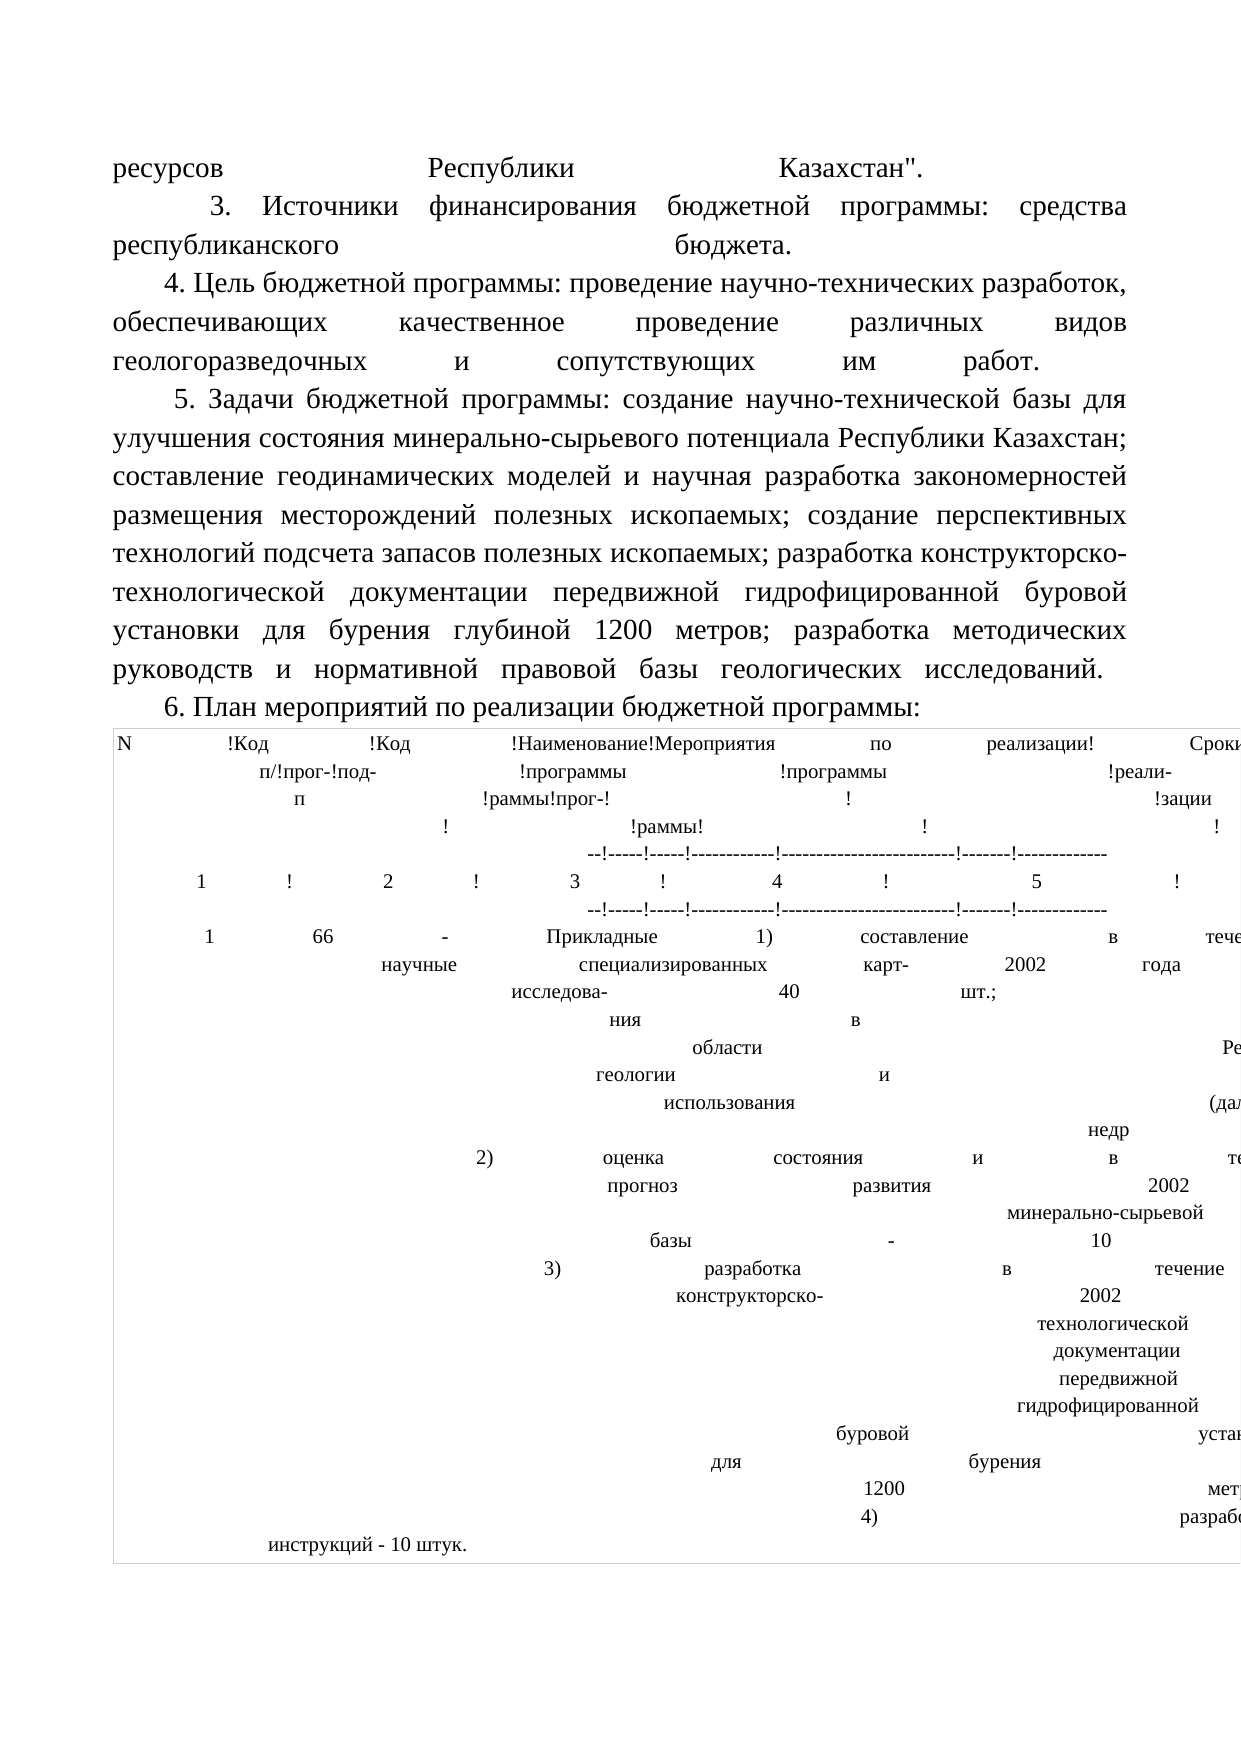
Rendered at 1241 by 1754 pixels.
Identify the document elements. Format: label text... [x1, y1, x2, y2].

table_header N !Код !Код !Наименование!Мероприятия по реализации! Сроки !Ответственные п/!прог-!под- !программы !программы !реали- !исполнители п !раммы!прог-! ! !зации ! ! !раммы! ! ! ! --!-----!-----!------------!-------------------------!-------!------------- 1 ! 2 ! 3 ! 4 ! 5 ! 6 ! 7 --!-----!-----!------------!-------------------------!-------!------------- 1 66 - Прикладные 1) составление в течение Министерство научные специализированных карт- 2002 года энергетики и исследова- 40 шт.; минеральных ния в ресурсов области Республики геологии и Казахстан использования (далее-МЭМР) недр 2) оценка состояния и в течение МЭМР прогноз развития 2002 года минерально-сырьевой базы - 10 отчетов; 3) разработка в течение МЭМР конструкторско- 2002 года технологической документации передвижной гидрофицированной буровой установки для бурения глубиной 1200 метров; 4) разработка инструкций - 10 штук. [114, 729, 1240, 1563]
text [112, 150, 1128, 723]
